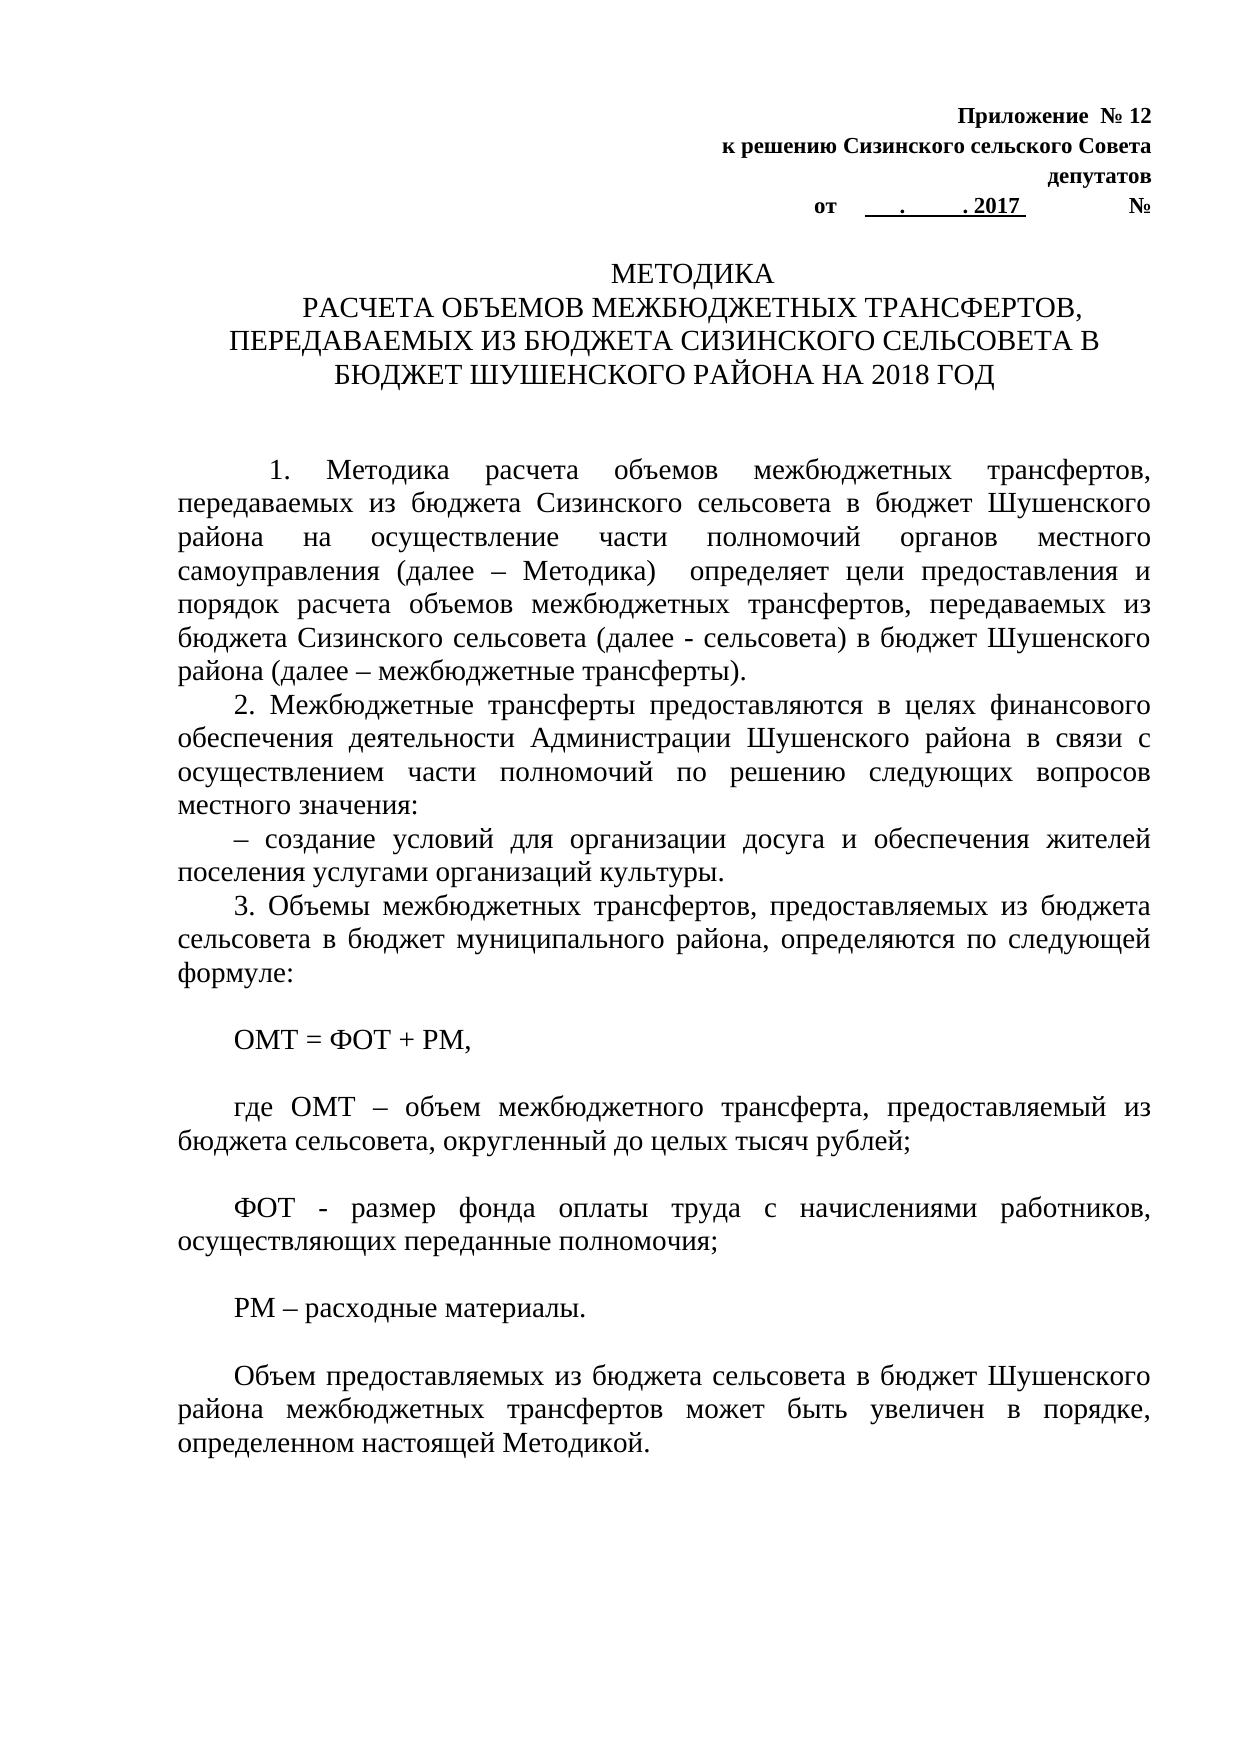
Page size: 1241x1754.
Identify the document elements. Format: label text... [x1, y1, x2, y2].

text – создание условий для организации досуга и обеспечения жителей поселения услугами организаций культуры. [177, 821, 1152, 888]
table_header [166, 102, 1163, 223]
text МЕТОДИКА [177, 256, 1152, 290]
text ОМТ = ФОТ + РМ, [177, 1022, 1152, 1056]
text Объем предоставляемых из бюджета сельсовета в бюджет Шушенского района межбюджетных трансфертов может быть увеличен в порядке, определенном настоящей Методикой. [177, 1358, 1152, 1458]
text 2. Межбюджетные трансферты предоставляются в целях финансового обеспечения деятельности Администрации Шушенского района в связи с осуществлением части полномочий по решению следующих вопросов местного значения: [177, 687, 1152, 821]
text РАСЧЕТА ОБЪЕМОВ МЕЖБЮДЖЕТНЫХ ТРАНСФЕРТОВ, ПЕРЕДАВАЕМЫХ ИЗ БЮДЖЕТА СИЗИНСКОГО СЕЛЬСОВЕТА В БЮДЖЕТ ШУШЕНСКОГО РАЙОНА НА 2018 ГОД [177, 290, 1152, 390]
text где ОМТ – объем межбюджетного трансферта, предоставляемый из бюджета сельсовета, округленный до целых тысяч рублей; [177, 1089, 1152, 1156]
text РМ – расходные материалы. [177, 1291, 1152, 1324]
text ФОТ - размер фонда оплаты труда с начислениями работников, осуществляющих переданные полномочия; [177, 1190, 1152, 1257]
text 1. Методика расчета объемов межбюджетных трансфертов, передаваемых из бюджета Сизинского сельсовета в бюджет Шушенского района на осуществление части полномочий органов местного самоуправления (далее – Методика) определяет цели предоставления и порядок расчета объемов межбюджетных трансфертов, передаваемых из бюджета Сизинского сельсовета (далее - сельсовета) в бюджет Шушенского района (далее – межбюджетные трансферты). [177, 452, 1152, 687]
text 3. Объемы межбюджетных трансфертов, предоставляемых из бюджета сельсовета в бюджет муниципального района, определяются по следующей формуле: [177, 888, 1152, 989]
